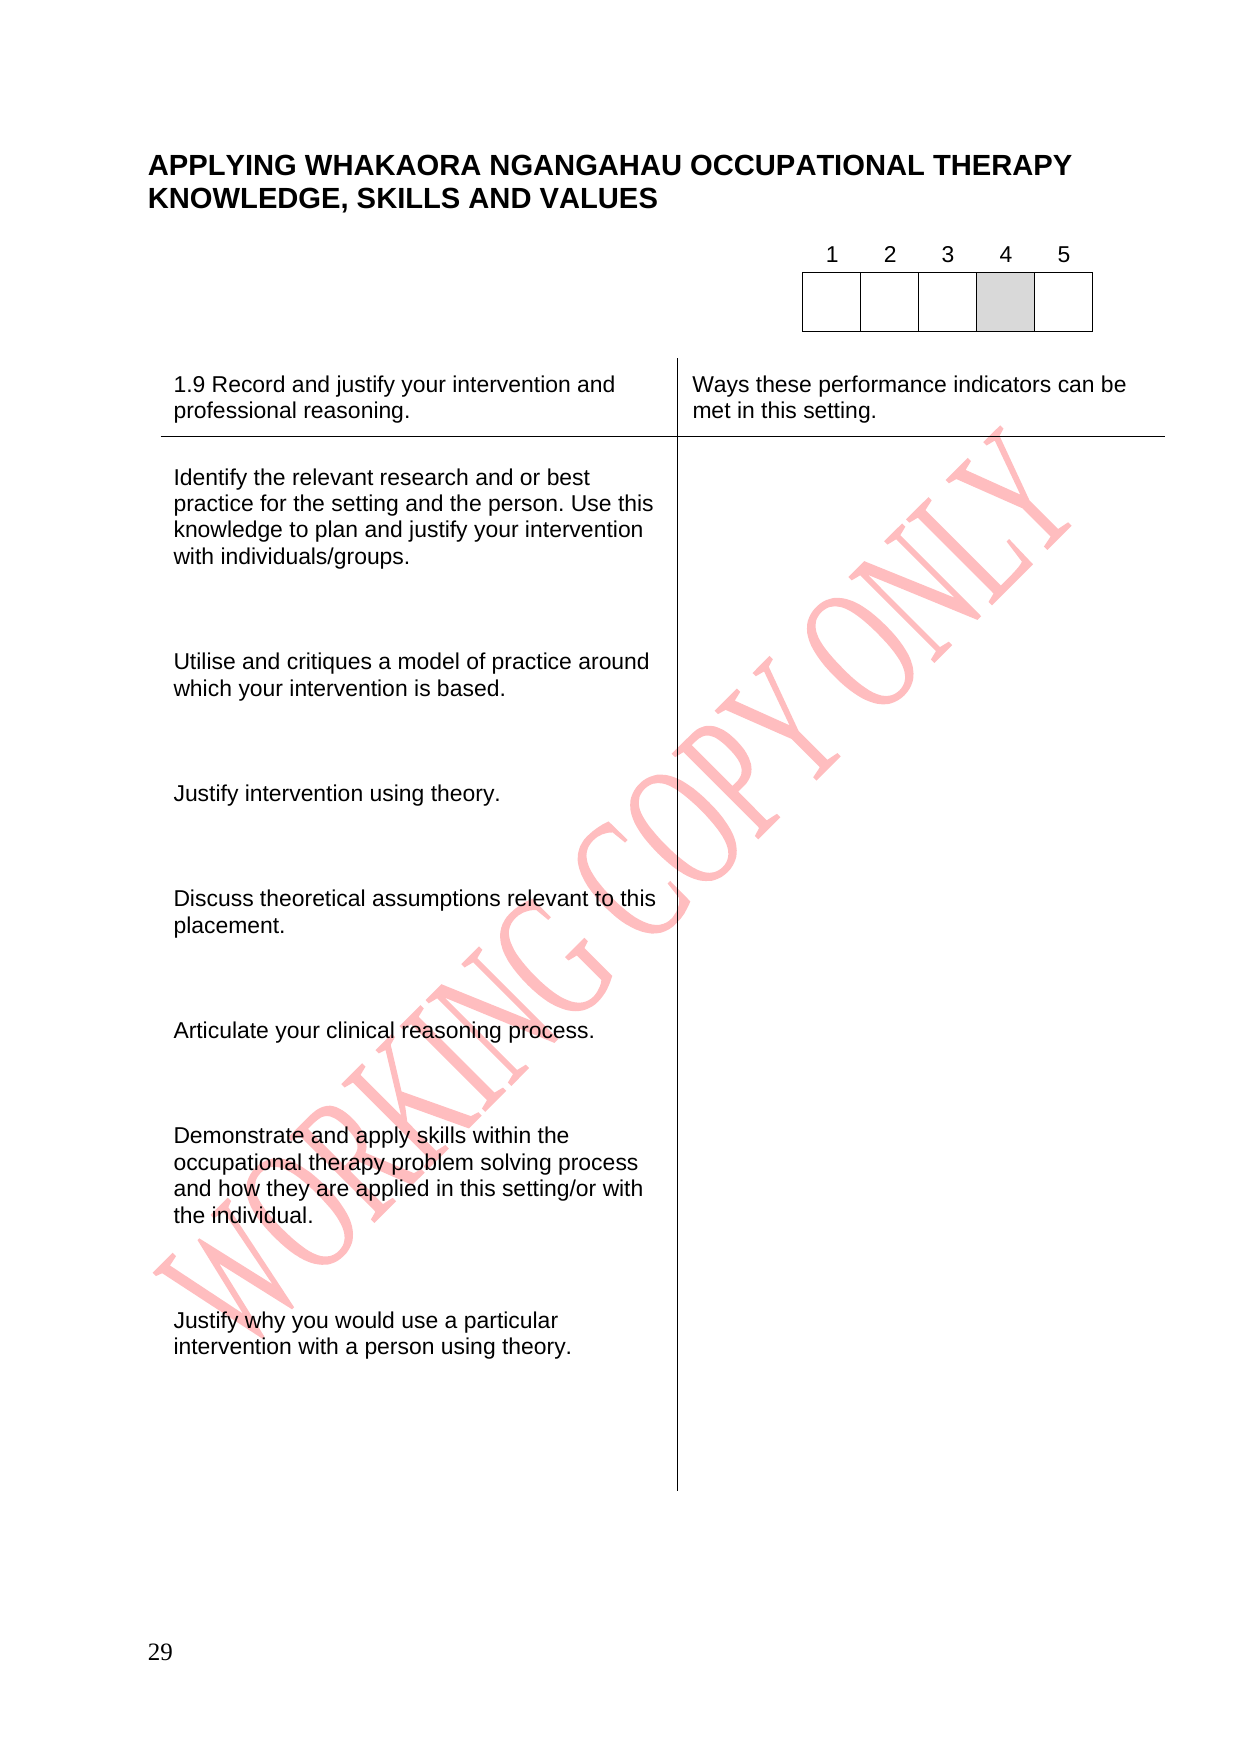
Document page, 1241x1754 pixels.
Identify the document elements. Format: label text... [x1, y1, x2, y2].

table_header Ways these performance indicators can be met in this setting. [678, 358, 1164, 436]
text APPLYING WHAKAORA NGANGAHAU OCCUPATIONAL THERAPY KNOWLEDGE, SKILLS AND VALUES [148, 148, 1092, 215]
table_cell [977, 273, 1034, 331]
table_cell [861, 273, 918, 331]
table_cell [803, 273, 860, 331]
table_header 1.9 Record and justify your intervention and professional reasoning. [161, 358, 677, 436]
table_header 2 [861, 241, 919, 272]
table_header 4 [977, 241, 1034, 272]
table_header 5 [1035, 241, 1092, 272]
table_header 3 [919, 241, 977, 272]
table_cell [1035, 273, 1092, 331]
table_cell [919, 273, 976, 331]
table_cell Identify the relevant research and or best practice for the setting and the person. Use this knowledge to plan and justify your intervention with individuals/groups. Utilise and critiques a model of practice around which your intervention is based. Justify intervention using theory. Discuss theoretical assumptions relevant to this placement. Articulate your clinical reasoning process. Demonstrate and apply skills within the occupational therapy problem solving process and how they are applied in this setting/or with the individual. Justify why you would use a particular intervention with a person using theory. [161, 437, 677, 1491]
table_cell [678, 437, 1164, 1491]
table_header 1 [803, 241, 861, 272]
